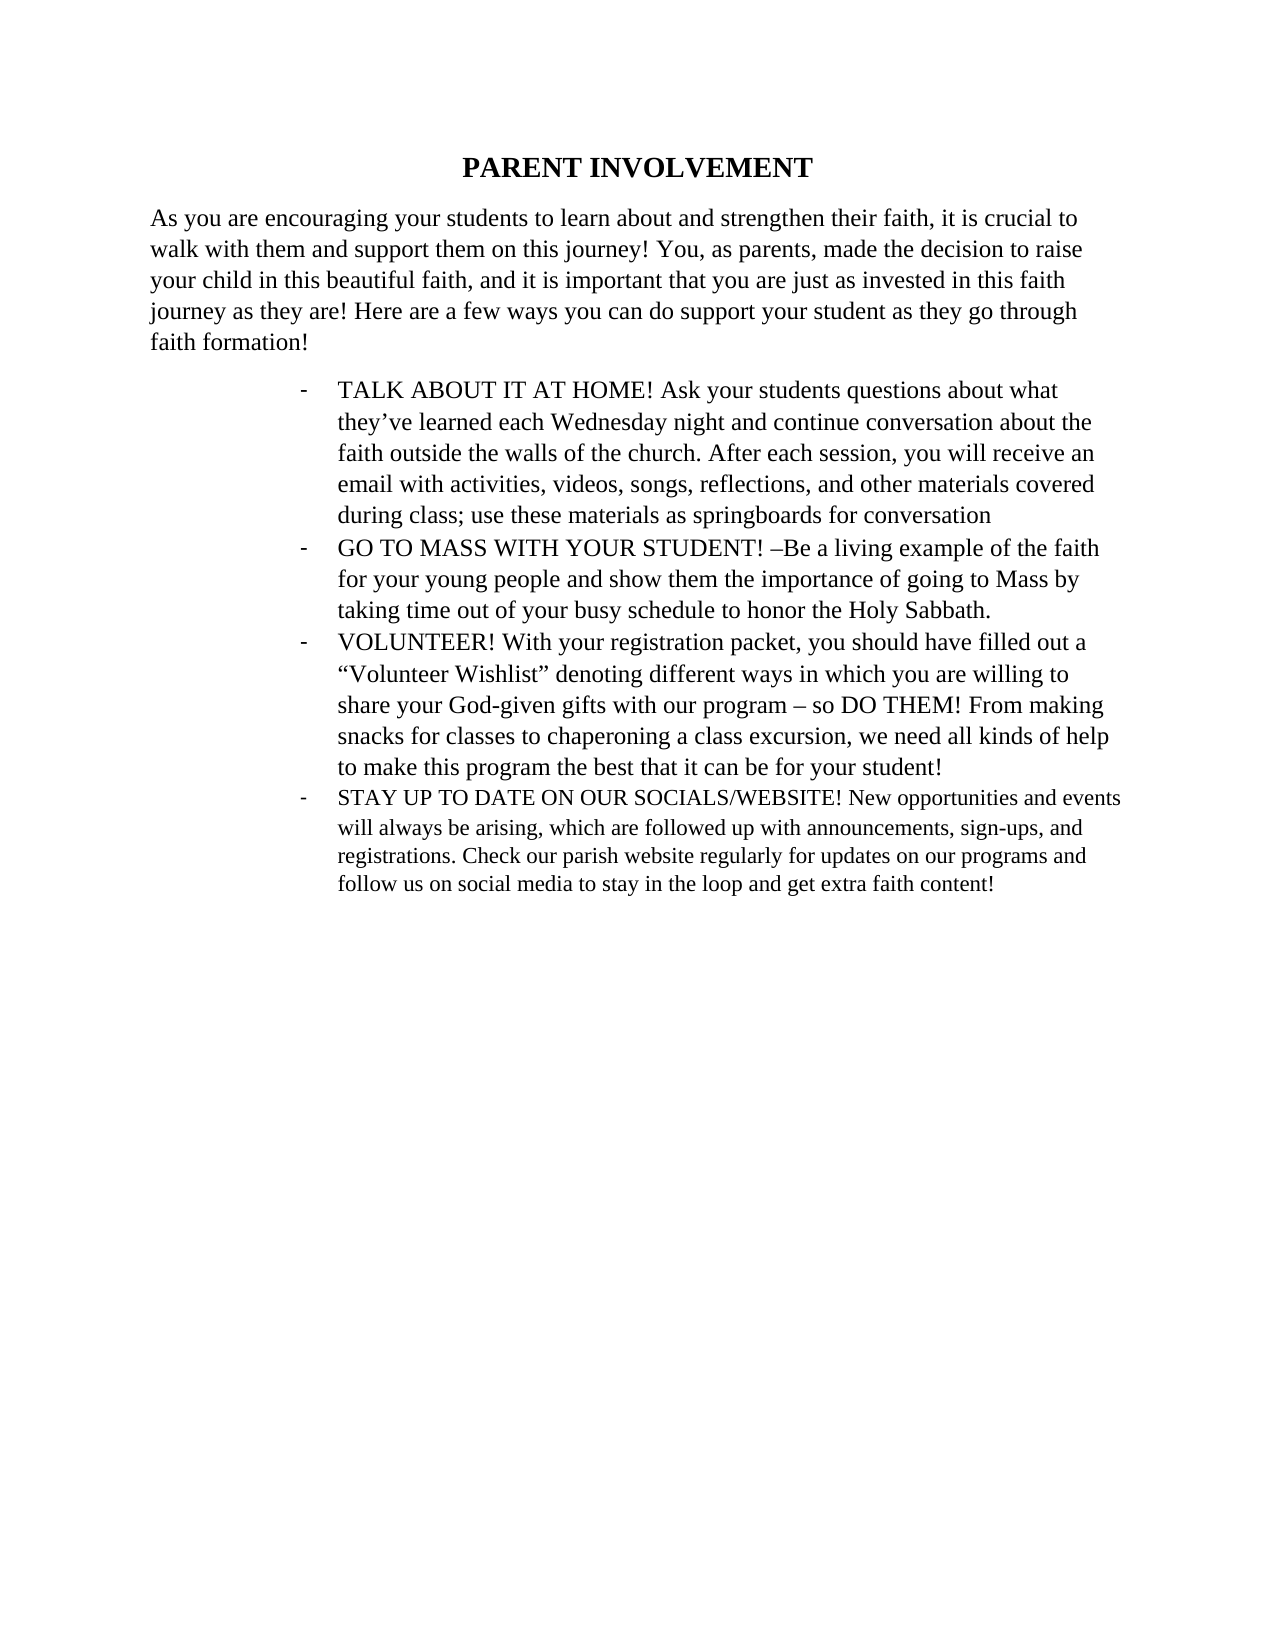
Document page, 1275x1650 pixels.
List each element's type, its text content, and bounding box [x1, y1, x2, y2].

list VOLUNTEER! With your registration packet, you should have filled out a “Volunteer Wishlist” denoting different ways in which you are willing to share your God-given gifts with our program – so DO THEM! From making snacks for classes to chaperoning a class excursion, we need all kinds of help to make this program the best that it can be for your student! [300, 627, 1125, 781]
list GO TO MASS WITH YOUR STUDENT! –Be a living example of the faith for your young people and show them the importance of going to Mass by taking time out of your busy schedule to honor the Holy Sabbath. [300, 532, 1125, 624]
text As you are encouraging your students to learn about and strengthen their faith, it is crucial to walk with them and support them on this journey! You, as parents, made the decision to raise your child in this beautiful faith, and it is important that you are just as invested in this faith journey as they are! Here are a few ways you can do support your student as they go through faith formation! [150, 203, 1125, 356]
list STAY UP TO DATE ON OUR SOCIALS/WEBSITE! New opportunities and events will always be arising, which are followed up with announcements, sign-ups, and registrations. Check our parish website regularly for updates on our programs and follow us on social media to stay in the loop and get extra faith content! [300, 783, 1125, 897]
list TALK ABOUT IT AT HOME! Ask your students questions about what they’ve learned each Wednesday night and continue conversation about the faith outside the walls of the church. After each session, you will receive an email with activities, videos, songs, reflections, and other materials covered during class; use these materials as springboards for conversation [300, 375, 1125, 529]
text PARENT INVOLVEMENT [150, 150, 1125, 183]
